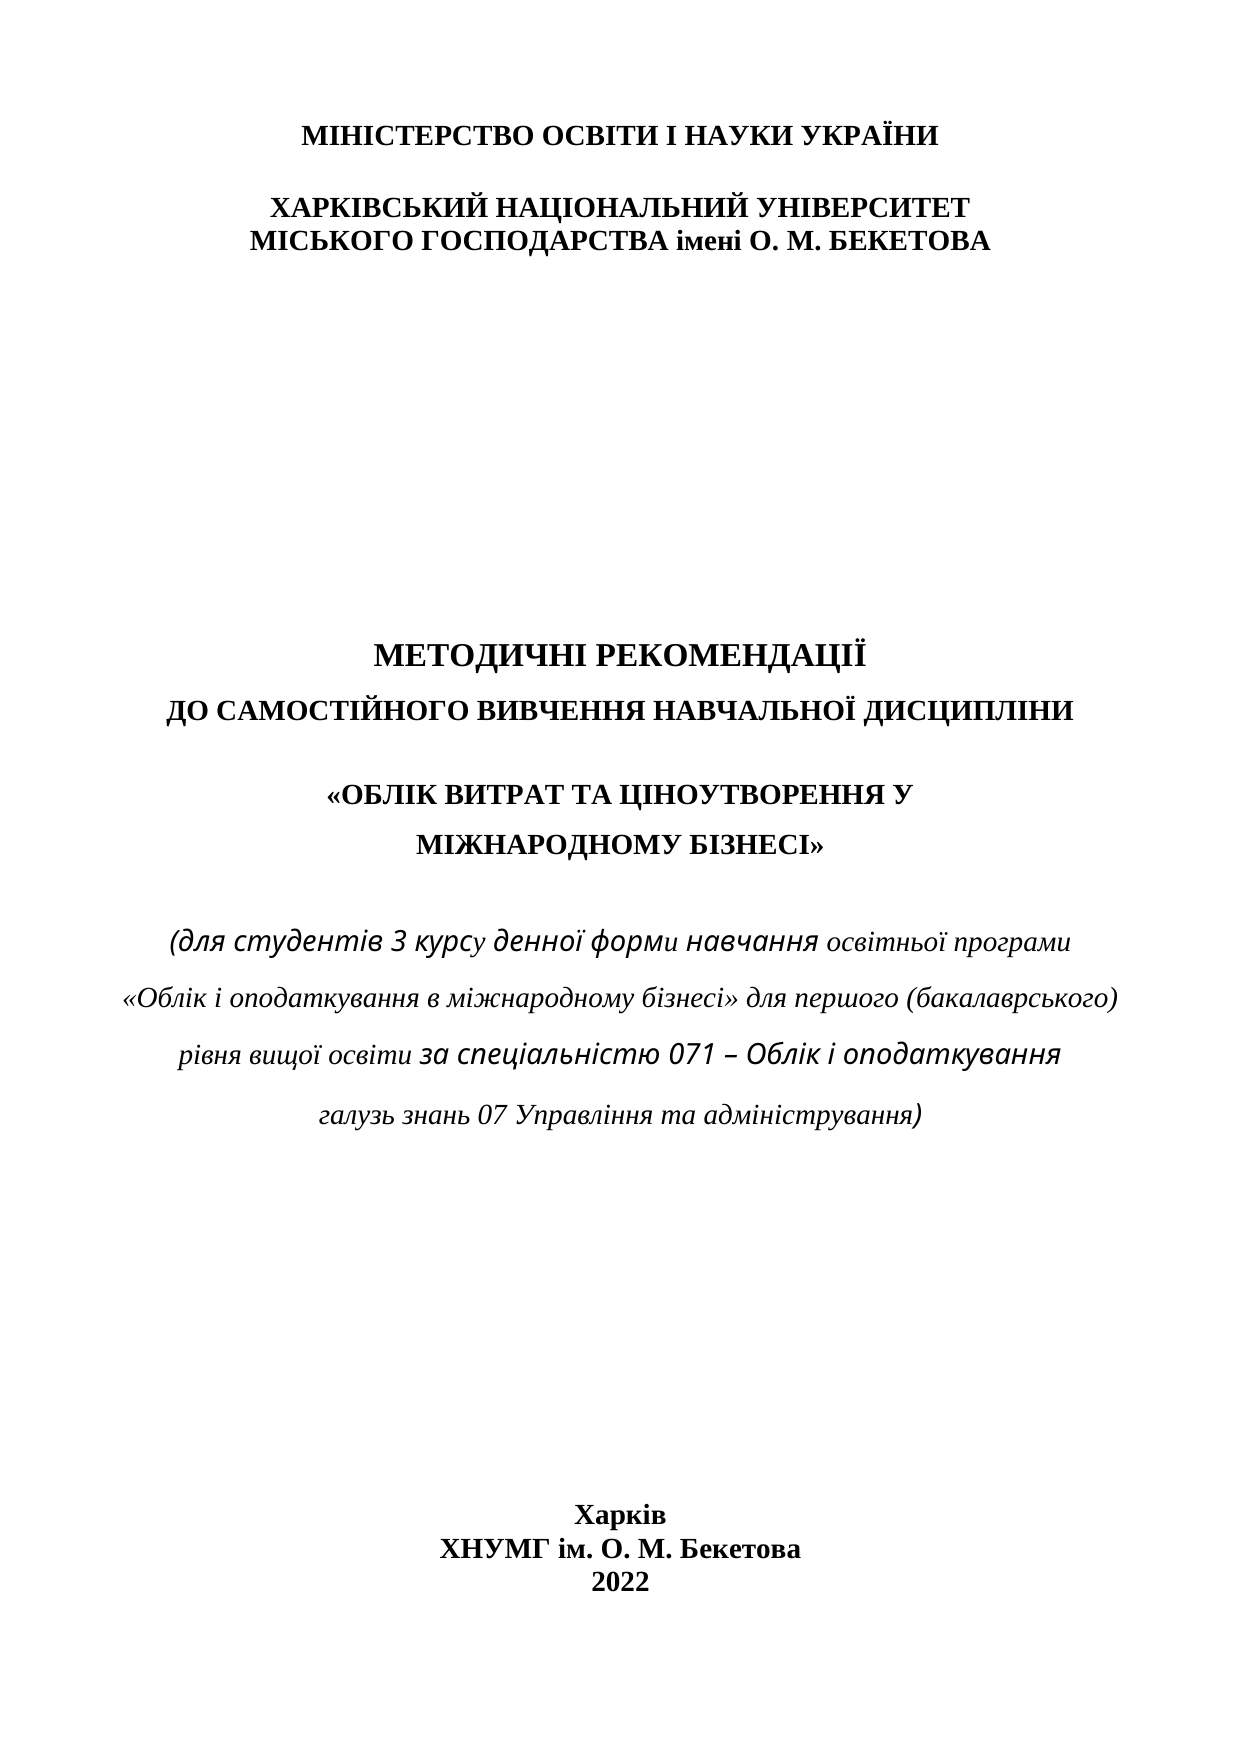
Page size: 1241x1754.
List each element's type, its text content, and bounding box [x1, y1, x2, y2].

text Харків ХНУМГ ім. О. М. Бекетова [118, 1497, 1122, 1564]
text МІНІСТЕРСТВО ОСВІТИ І НАУКИ УКРАЇНИ [118, 118, 1122, 152]
text (для студентів 3 курсу денної форми навчання освітньої програми [118, 921, 1122, 960]
text МІСЬКОГО ГОСПОДАРСТВА імені О. М. БЕКЕТОВА [118, 223, 1122, 257]
text ДО САМОСТІЙНОГО ВИВЧЕННЯ НАВЧАЛЬНОЇ ДИСЦИПЛІНИ [118, 693, 1122, 727]
text «Облік і оподаткування в міжнародному бізнесі» для першого (бакалаврського) рівня вищої освіти за спеціальністю 071 – Облік і оподаткування [118, 980, 1122, 1073]
text 2022 [118, 1564, 1122, 1598]
text МЕТОДИЧНІ РЕКОМЕНДАЦІЇ [118, 636, 1122, 674]
text галузь знань 07 Управління та адміністрування) [118, 1093, 1122, 1133]
text ХАРКІВСЬКИЙ НАЦІОНАЛЬНИЙ УНІВЕРСИТЕТ [118, 190, 1122, 223]
text «ОБЛІК ВИТРАТ ТА ЦІНОУТВОРЕННЯ У [118, 777, 1122, 811]
text МІЖНАРОДНОМУ БІЗНЕСІ» [118, 827, 1122, 861]
